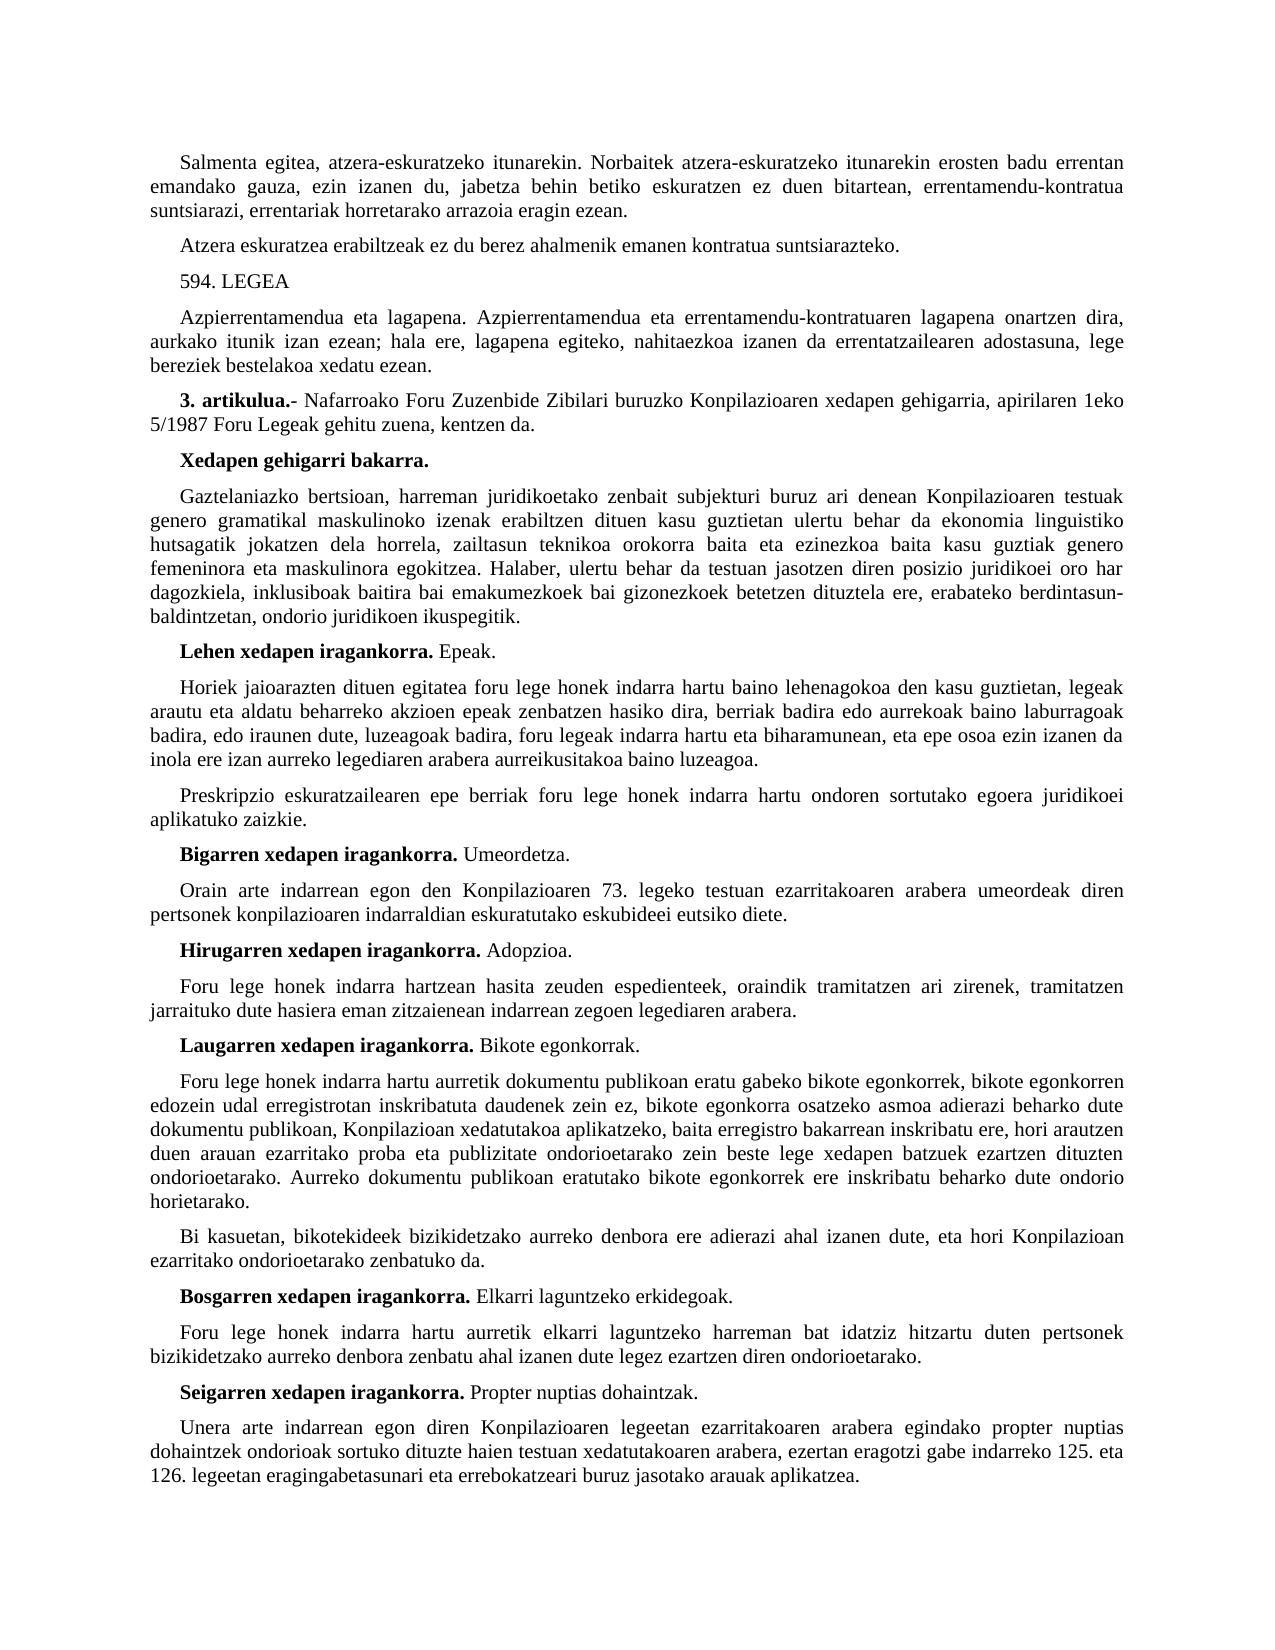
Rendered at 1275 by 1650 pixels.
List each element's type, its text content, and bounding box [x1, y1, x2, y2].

text 594. LEGEA [150, 269, 1125, 293]
text Seigarren xedapen iragankorra. Propter nuptias dohaintzak. [150, 1380, 1125, 1404]
text 3. artikulua.- Nafarroako Foru Zuzenbide Zibilari buruzko Konpilazioaren xedapen gehigarria, apirilaren 1eko 5/1987 Foru Legeak gehitu zuena, kentzen da. [150, 389, 1125, 437]
text Unera arte indarrean egon diren Konpilazioaren legeetan ezarritakoaren arabera egindako propter nuptias dohaintzek ondorioak sortuko dituzte haien testuan xedatutakoaren arabera, ezertan eragotzi gabe indarreko 125. eta 126. legeetan eragingabetasunari eta errebokatzeari buruz jasotako arauak aplikatzea. [150, 1416, 1125, 1487]
text Azpierrentamendua eta lagapena. Azpierrentamendua eta errentamendu-kontratuaren lagapena onartzen dira, aurkako itunik izan ezean; hala ere, lagapena egiteko, nahitaezkoa izanen da errentatzailearen adostasuna, lege bereziek bestelakoa xedatu ezean. [150, 305, 1125, 377]
text Hirugarren xedapen iragankorra. Adopzioa. [150, 938, 1125, 962]
text Preskripzio eskuratzailearen epe berriak foru lege honek indarra hartu ondoren sortutako egoera juridikoei aplikatuko zaizkie. [150, 783, 1125, 831]
text Bigarren xedapen iragankorra. Umeordetza. [150, 843, 1125, 867]
text Bosgarren xedapen iragankorra. Elkarri laguntzeko erkidegoak. [150, 1284, 1125, 1308]
text Bi kasuetan, bikotekideek bizikidetzako aurreko denbora ere adierazi ahal izanen dute, eta hori Konpilazioan ezarritako ondorioetarako zenbatuko da. [150, 1225, 1125, 1273]
text Foru lege honek indarra hartu aurretik elkarri laguntzeko harreman bat idatziz hitzartu duten pertsonek bizikidetzako aurreko denbora zenbatu ahal izanen dute legez ezartzen diren ondorioetarako. [150, 1320, 1125, 1368]
text Lehen xedapen iragankorra. Epeak. [150, 640, 1125, 664]
text Horiek jaioarazten dituen egitatea foru lege honek indarra hartu baino lehenagokoa den kasu guztietan, legeak arautu eta aldatu beharreko akzioen epeak zenbatzen hasiko dira, berriak badira edo aurrekoak baino laburragoak badira, edo iraunen dute, luzeagoak badira, foru legeak indarra hartu eta biharamunean, eta epe osoa ezin izanen da inola ere izan aurreko legediaren arabera aurreikusitakoa baino luzeagoa. [150, 675, 1125, 771]
text Orain arte indarrean egon den Konpilazioaren 73. legeko testuan ezarritakoaren arabera umeordeak diren pertsonek konpilazioaren indarraldian eskuratutako eskubideei eutsiko diete. [150, 878, 1125, 926]
text Gaztelaniazko bertsioan, harreman juridikoetako zenbait subjekturi buruz ari denean Konpilazioaren testuak genero gramatikal maskulinoko izenak erabiltzen dituen kasu guztietan ulertu behar da ekonomia linguistiko hutsagatik jokatzen dela horrela, zailtasun teknikoa orokorra baita eta ezinezkoa baita kasu guztiak genero femeninora eta maskulinora egokitzea. Halaber, ulertu behar da testuan jasotzen diren posizio juridikoei oro har dagozkiela, inklusiboak baitira bai emakumezkoek bai gizonezkoek betetzen dituztela ere, erabateko berdintasun-baldintzetan, ondorio juridikoen ikuspegitik. [150, 484, 1125, 628]
text Foru lege honek indarra hartzean hasita zeuden espedienteek, oraindik tramitatzen ari zirenek, tramitatzen jarraituko dute hasiera eman zitzaienean indarrean zegoen legediaren arabera. [150, 974, 1125, 1022]
text Laugarren xedapen iragankorra. Bikote egonkorrak. [150, 1033, 1125, 1057]
text Xedapen gehigarri bakarra. [150, 448, 1125, 472]
text Foru lege honek indarra hartu aurretik dokumentu publikoan eratu gabeko bikote egonkorrek, bikote egonkorren edozein udal erregistrotan inskribatuta daudenek zein ez, bikote egonkorra osatzeko asmoa adierazi beharko dute dokumentu publikoan, Konpilazioan xedatutakoa aplikatzeko, baita erregistro bakarrean inskribatu ere, hori arautzen duen arauan ezarritako proba eta publizitate ondorioetarako zein beste lege xedapen batzuek ezartzen dituzten ondorioetarako. Aurreko dokumentu publikoan eratutako bikote egonkorrek ere inskribatu beharko dute ondorio horietarako. [150, 1069, 1125, 1213]
text Salmenta egitea, atzera-eskuratzeko itunarekin. Norbaitek atzera-eskuratzeko itunarekin erosten badu errentan emandako gauza, ezin izanen du, jabetza behin betiko eskuratzen ez duen bitartean, errentamendu-kontratua suntsiarazi, errentariak horretarako arrazoia eragin ezean. [150, 150, 1125, 222]
text Atzera eskuratzea erabiltzeak ez du berez ahalmenik emanen kontratua suntsiarazteko. [150, 234, 1125, 258]
